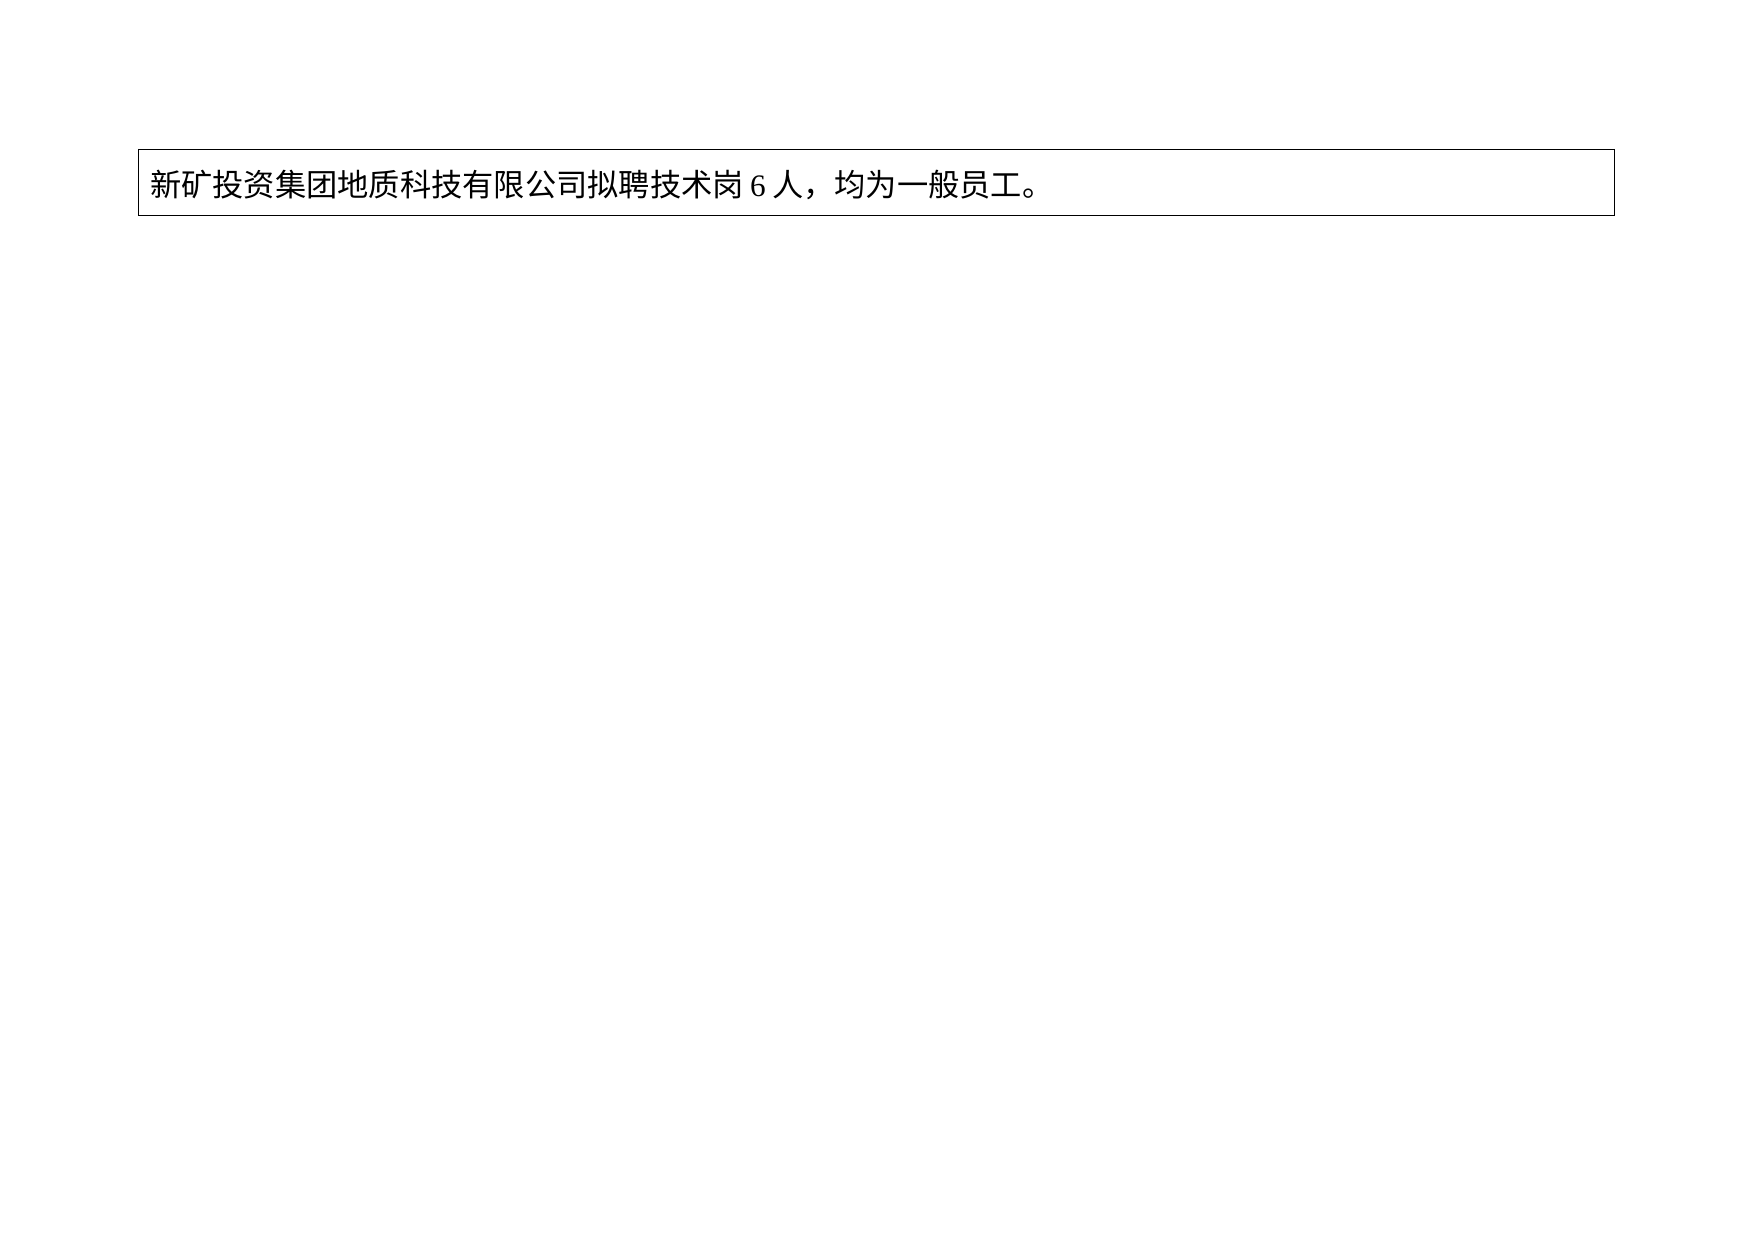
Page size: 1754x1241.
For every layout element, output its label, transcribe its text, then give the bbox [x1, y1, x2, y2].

table_cell 新矿投资集团地质科技有限公司拟聘技术岗6人，均为一般员工。 [139, 150, 1614, 215]
